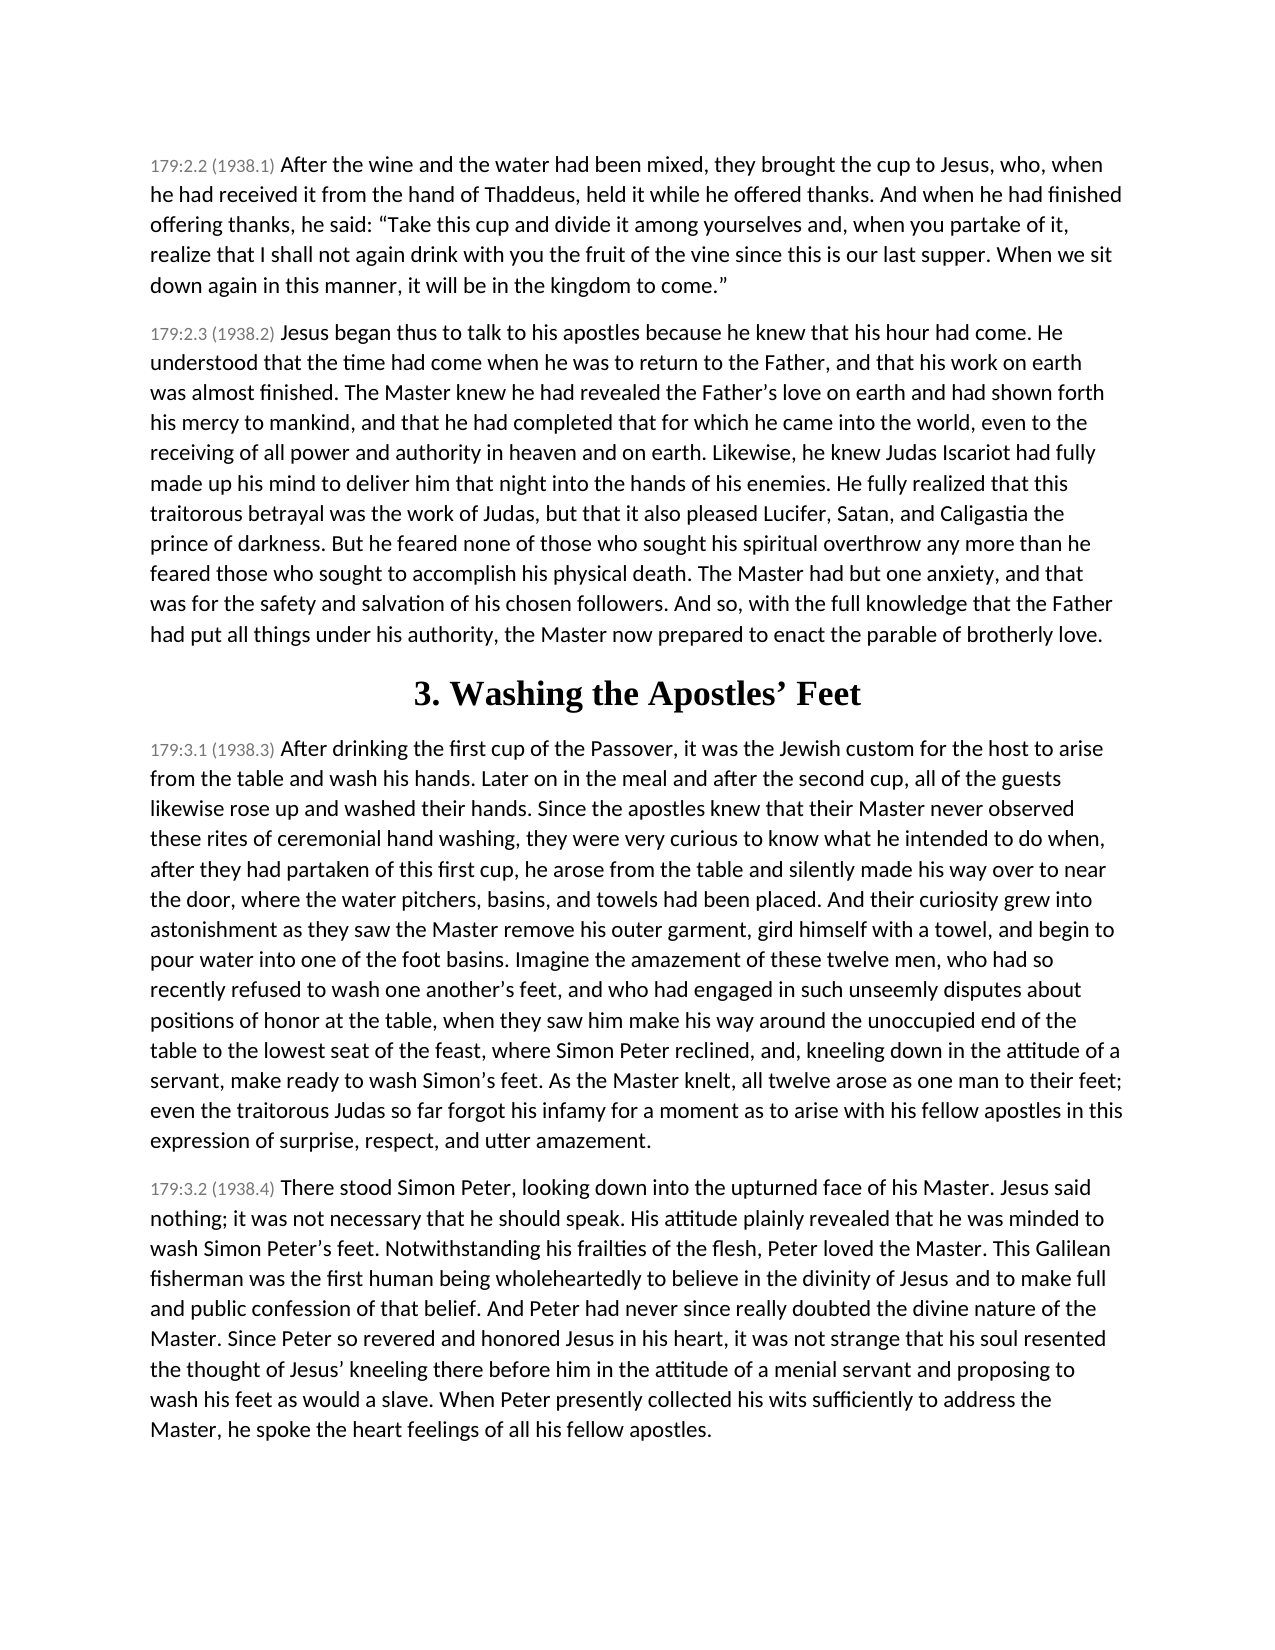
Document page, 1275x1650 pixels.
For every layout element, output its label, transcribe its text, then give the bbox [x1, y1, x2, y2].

text 179:2.3 (1938.2) Jesus began thus to talk to his apostles because he knew that his hour had come. He understood that the time had come when he was to return to the Father, and that his work on earth was almost finished. The Master knew he had revealed the Father’s love on earth and had shown forth his mercy to mankind, and that he had completed that for which he came into the world, even to the receiving of all power and authority in heaven and on earth. Likewise, he knew Judas Iscariot had fully made up his mind to deliver him that night into the hands of his enemies. He fully realized that this traitorous betrayal was the work of Judas, but that it also pleased Lucifer, Satan, and Caligastia the prince of darkness. But he feared none of those who sought his spiritual overthrow any more than he feared those who sought to accomplish his physical death. The Master had but one anxiety, and that was for the safety and salvation of his chosen followers. And so, with the full knowledge that the Father had put all things under his authority, the Master now prepared to enact the parable of brotherly love. [150, 318, 1125, 635]
subtitle 3. Washing the Apostles’ Feet [150, 635, 1125, 713]
text 179:3.1 (1938.3) After drinking the first cup of the Passover, it was the Jewish custom for the host to arise from the table and wash his hands. Later on in the meal and after the second cup, all of the guests likewise rose up and washed their hands. Since the apostles knew that their Master never observed these rites of ceremonial hand washing, they were very curious to know what he intended to do when, after they had partaken of this first cup, he arose from the table and silently made his way over to near the door, where the water pitchers, basins, and towels had been placed. And their curiosity grew into astonishment as they saw the Master remove his outer garment, gird himself with a towel, and begin to pour water into one of the foot basins. Imagine the amazement of these twelve men, who had so recently refused to wash one another’s feet, and who had engaged in such unseemly disputes about positions of honor at the table, when they saw him make his way around the unoccupied end of the table to the lowest seat of the feast, where Simon Peter reclined, and, kneeling down in the attitude of a servant, make ready to wash Simon’s feet. As the Master knelt, all twelve arose as one man to their feet; even the traitorous Judas so far forgot his infamy for a moment as to arise with his fellow apostles in this expression of surprise, respect, and utter amazement. [150, 734, 1125, 1155]
text 179:2.2 (1938.1) After the wine and the water had been mixed, they brought the cup to Jesus, who, when he had received it from the hand of Thaddeus, held it while he offered thanks. And when he had finished offering thanks, he said: “Take this cup and divide it among yourselves and, when you partake of it, realize that I shall not again drink with you the fruit of the vine since this is our last supper. When we sit down again in this manner, it will be in the kingdom to come.” [150, 150, 1125, 299]
text 179:3.2 (1938.4) There stood Simon Peter, looking down into the upturned face of his Master. Jesus said nothing; it was not necessary that he should speak. His attitude plainly revealed that he was minded to wash Simon Peter’s feet. Notwithstanding his frailties of the flesh, Peter loved the Master. This Galilean fisherman was the first human being wholeheartedly to believe in the divinity of Jesus and to make full and public confession of that belief. And Peter had never since really doubted the divine nature of the Master. Since Peter so revered and honored Jesus in his heart, it was not strange that his soul resented the thought of Jesus’ kneeling there before him in the attitude of a menial servant and proposing to wash his feet as would a slave. When Peter presently collected his wits sufficiently to address the Master, he spoke the heart feelings of all his fellow apostles. [150, 1173, 1125, 1443]
